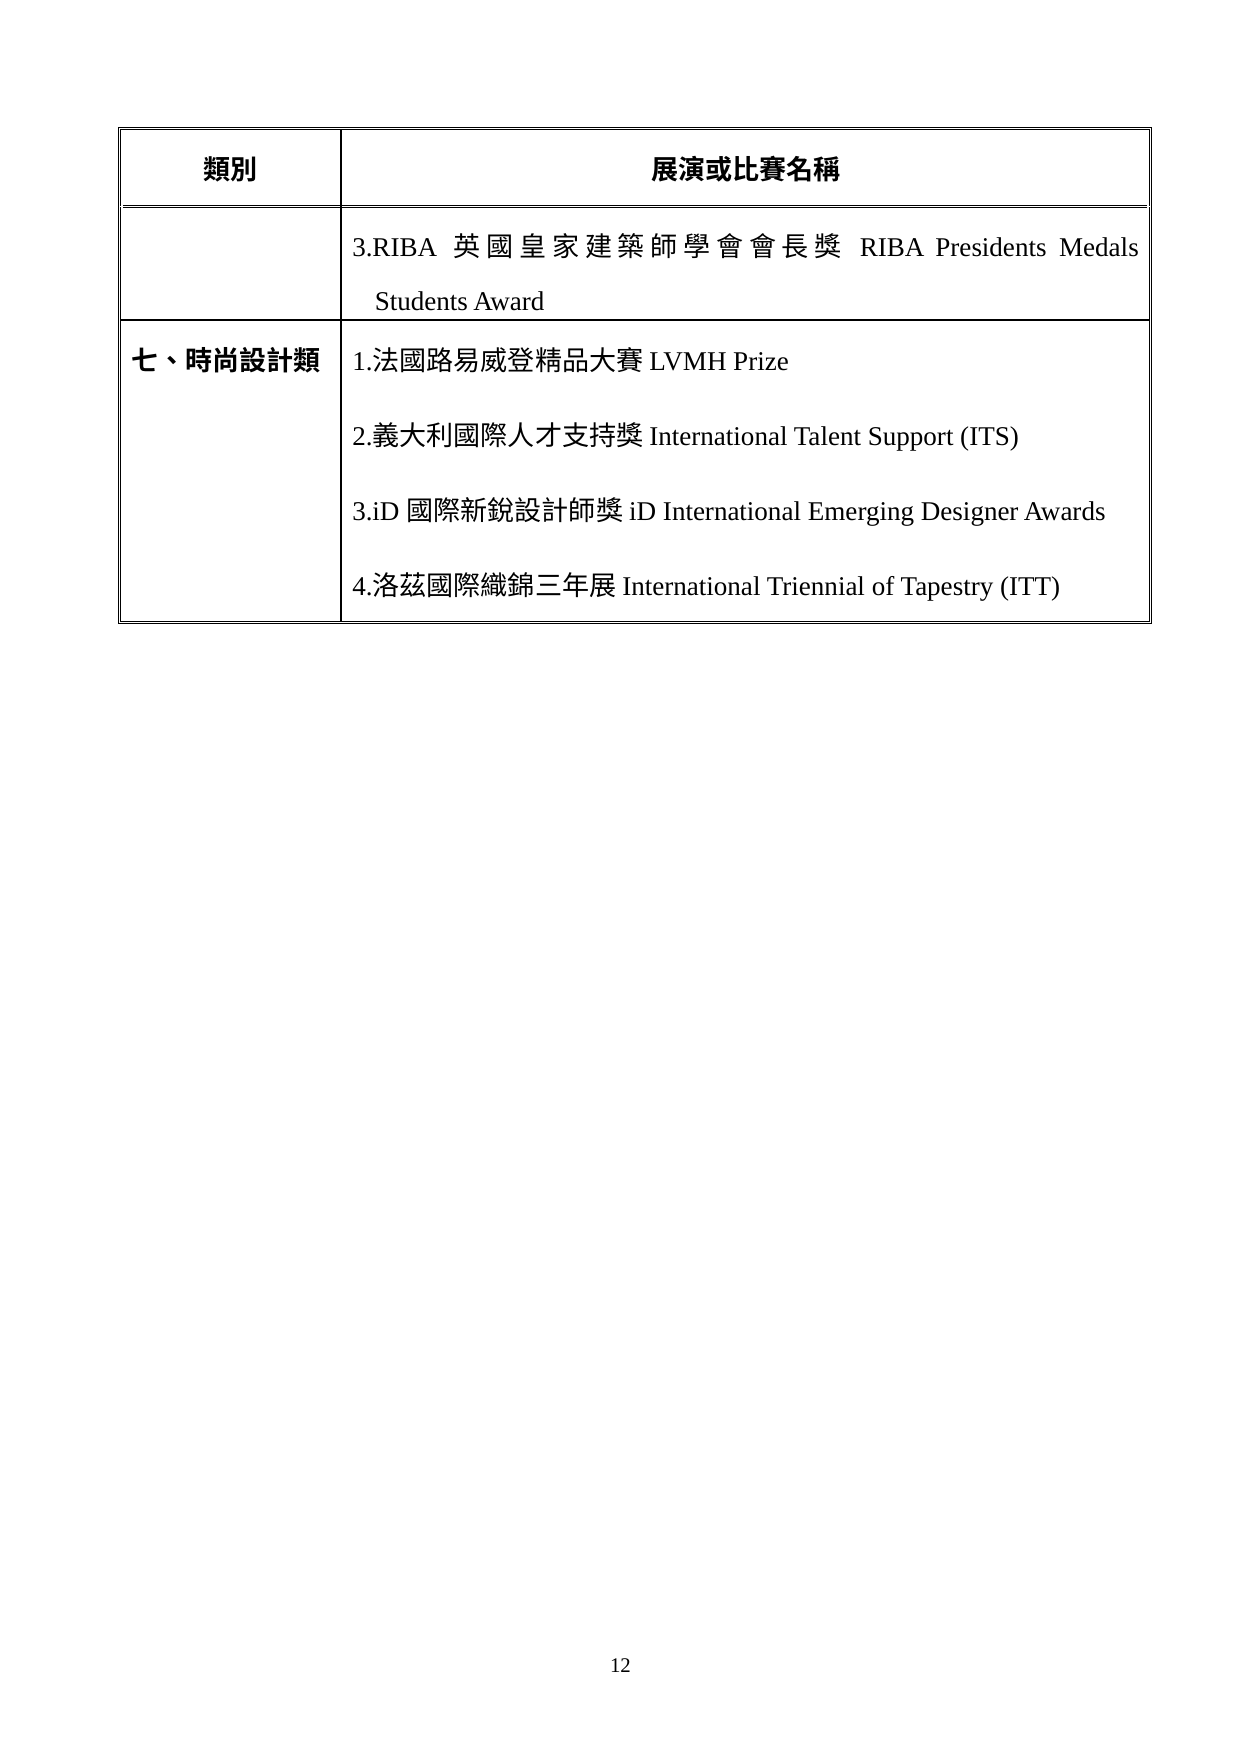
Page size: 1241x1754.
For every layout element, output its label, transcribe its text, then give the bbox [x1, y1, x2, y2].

table_cell 六、建築與景觀設計類 [120, 205, 340, 319]
table_cell 七、時尚設計類 [121, 321, 340, 621]
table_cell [342, 205, 1150, 319]
table_header 類別 [121, 130, 340, 205]
table_cell 1.法國路易威登精品大賽 LVMH Prize 2.義大利國際人才支持獎 International Talent Support (ITS) 3.iD 國際新銳設計師獎 iD International Emerging Designer Awards 4.洛茲國際織錦三年展 International Triennial of Tapestry (ITT) [342, 321, 1149, 621]
table_header 展演或比賽名稱 [342, 130, 1149, 205]
